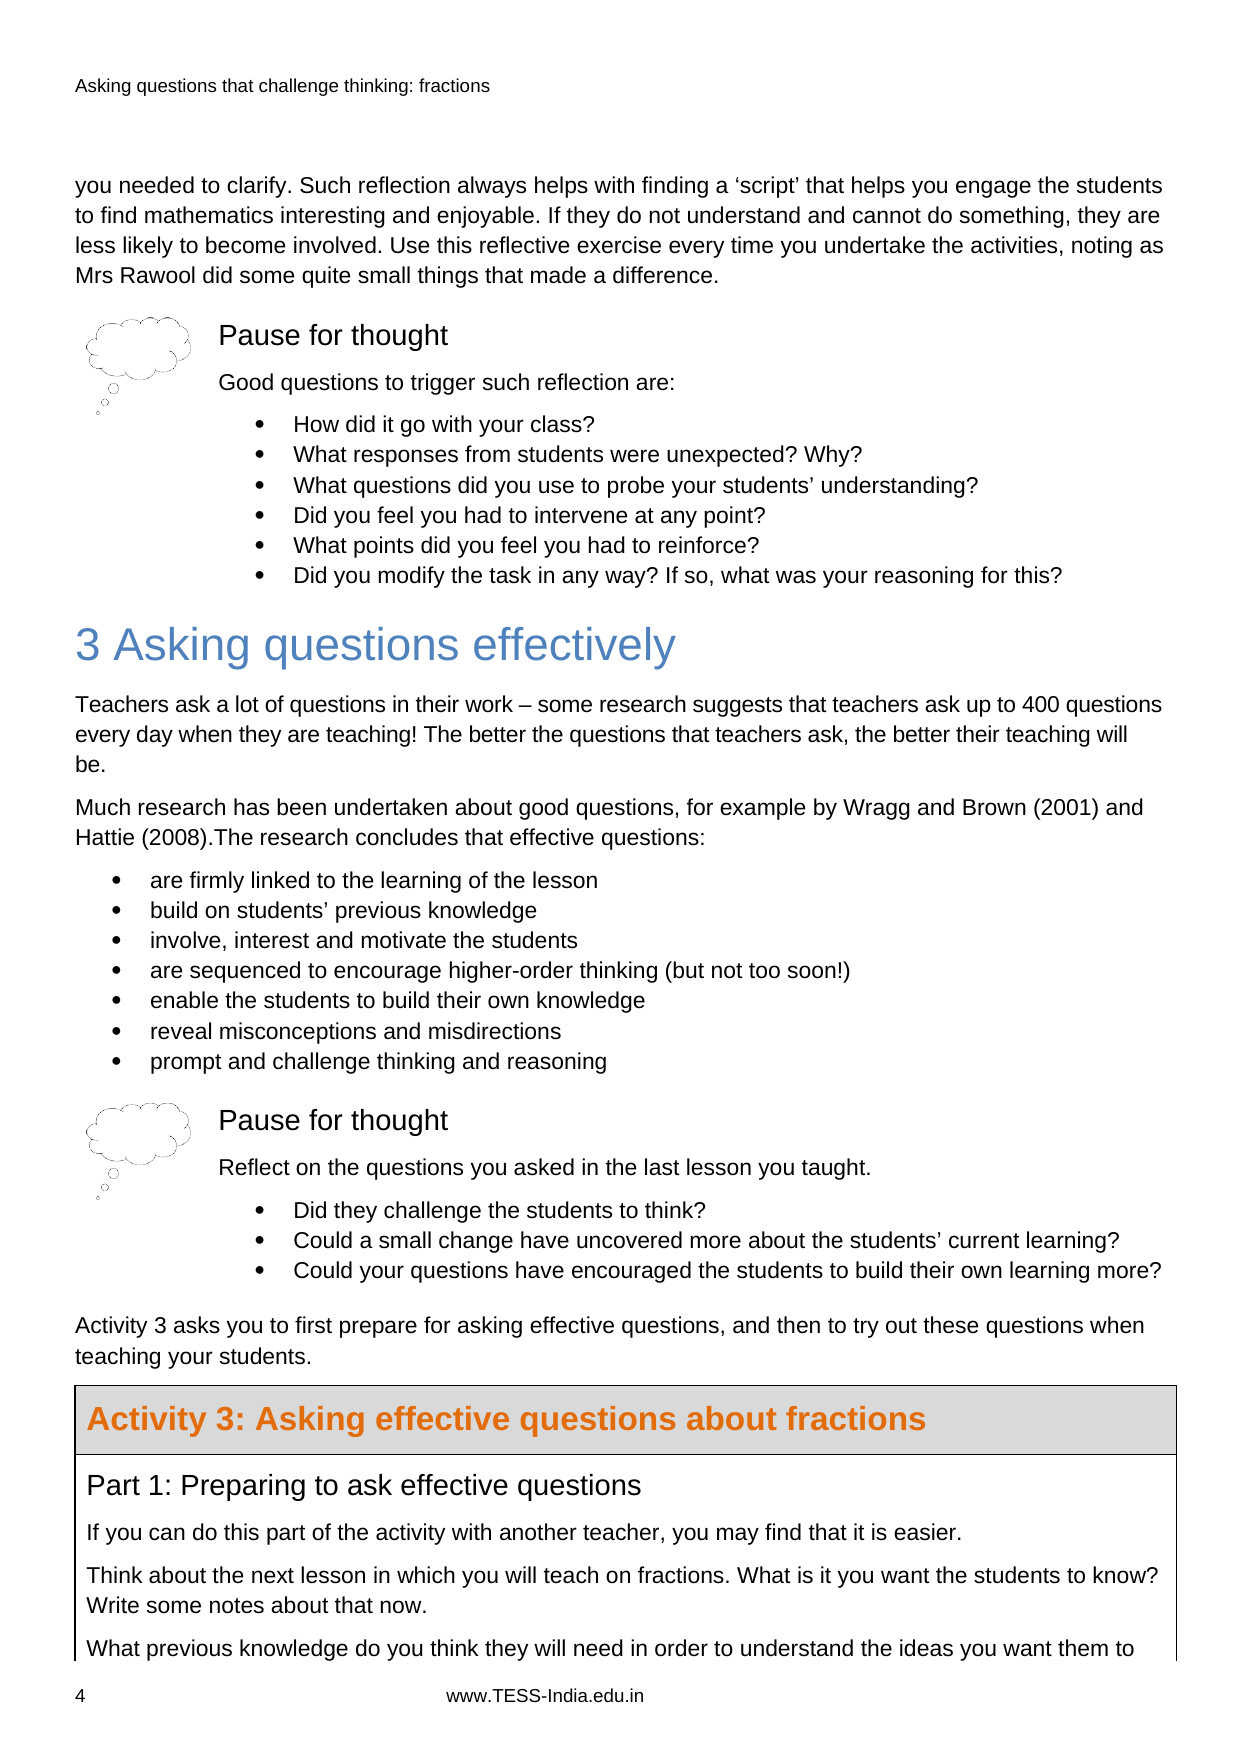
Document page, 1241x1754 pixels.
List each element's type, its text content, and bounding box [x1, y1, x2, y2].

text Teachers ask a lot of questions in their work – some research suggests that teachers ask up to 400 questions every day when they are teaching! The better the questions that teachers ask, the better their teaching will be. [75, 691, 1165, 777]
text Activity 3 asks you to first prepare for asking effective questions, and then to try out these questions when teaching your students. [75, 1312, 1165, 1369]
subtitle 3 Asking questions effectively [75, 617, 1165, 670]
list prompt and challenge thinking and reasoning [112, 1048, 1165, 1074]
table_header [75, 305, 207, 605]
list are sequenced to encourage higher-order thinking (but not too soon!) [112, 957, 1165, 983]
list enable the students to build their own knowledge [112, 987, 1165, 1014]
table_header Pause for thought Good questions to trigger such reflection are: How did it go with your class? What responses from students were unexpected? Why? What questions did you use to probe your students’ understanding? Did you feel you had to intervene at any point? What points did you feel you had to reinforce? Did you modify the task in any way? If so, what was your reasoning for this? [207, 305, 1177, 605]
text Much research has been undertaken about good questions, for example by Wragg and Brown (2001) and Hattie (2008).The research concludes that effective questions: [75, 794, 1165, 850]
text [75, 172, 1165, 289]
list reveal misconceptions and misdirections [112, 1018, 1165, 1044]
table_header [75, 1091, 207, 1300]
table_header Activity 3: Asking effective questions about fractions [76, 1386, 1176, 1454]
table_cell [76, 1455, 1176, 1661]
list involve, interest and motivate the students [112, 927, 1165, 953]
picture [86, 317, 191, 415]
list are firmly linked to the learning of the lesson [112, 867, 1165, 893]
table_header Pause for thought Reflect on the questions you asked in the last lesson you taught. Did they challenge the students to think? Could a small change have uncovered more about the students’ current learning? Could your questions have encouraged the students to build their own learning more? [207, 1091, 1177, 1300]
picture [86, 1103, 191, 1200]
list build on students’ previous knowledge [112, 897, 1165, 923]
